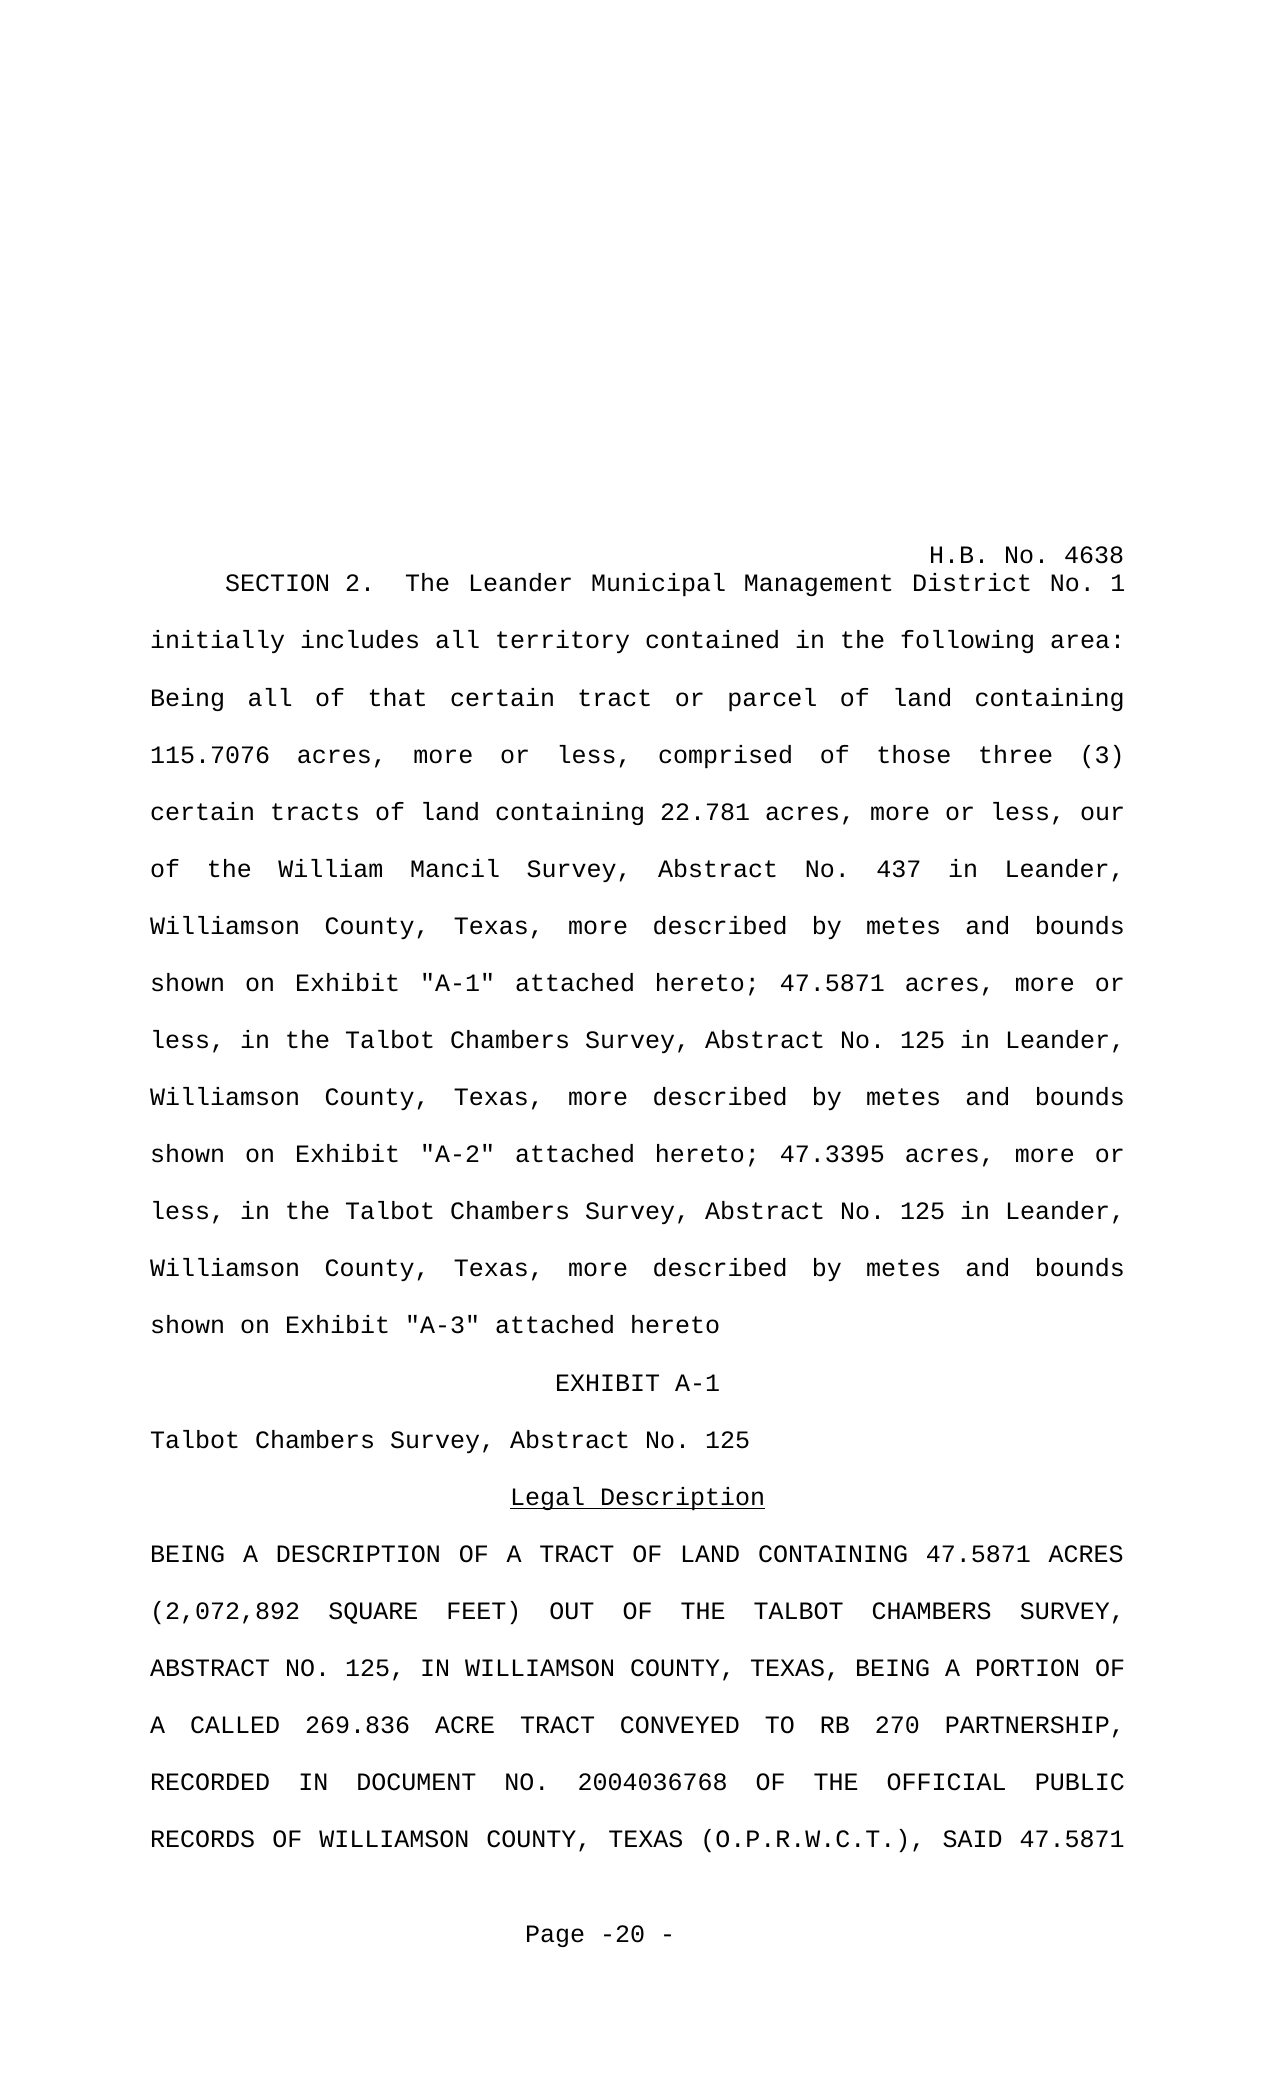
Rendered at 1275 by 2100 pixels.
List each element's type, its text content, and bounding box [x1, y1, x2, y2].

text Talbot Chambers Survey, Abstract No. 125 [150, 1427, 1125, 1456]
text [150, 1541, 1125, 1855]
text Legal Description [150, 1484, 1125, 1513]
text Being all of that certain tract or parcel of land containing 115.7076 acres, more or less, comprised of those three (3) certain tracts of land containing 22.781 acres, more or less, our of the William Mancil Survey, Abstract No. 437 in Leander, Williamson County, Texas, more described by metes and bounds shown on Exhibit "A-1" attached hereto; 47.5871 acres, more or less, in the Talbot Chambers Survey, Abstract No. 125 in Leander, Williamson County, Texas, more described by metes and bounds shown on Exhibit "A-2" attached hereto; 47.3395 acres, more or less, in the Talbot Chambers Survey, Abstract No. 125 in Leander, Williamson County, Texas, more described by metes and bounds shown on Exhibit "A-3" attached hereto [150, 685, 1125, 1341]
text EXHIBIT A-1 [150, 1370, 1125, 1398]
text SECTION 2. The Leander Municipal Management District No. 1 initially includes all territory contained in the following area: [150, 571, 1125, 656]
